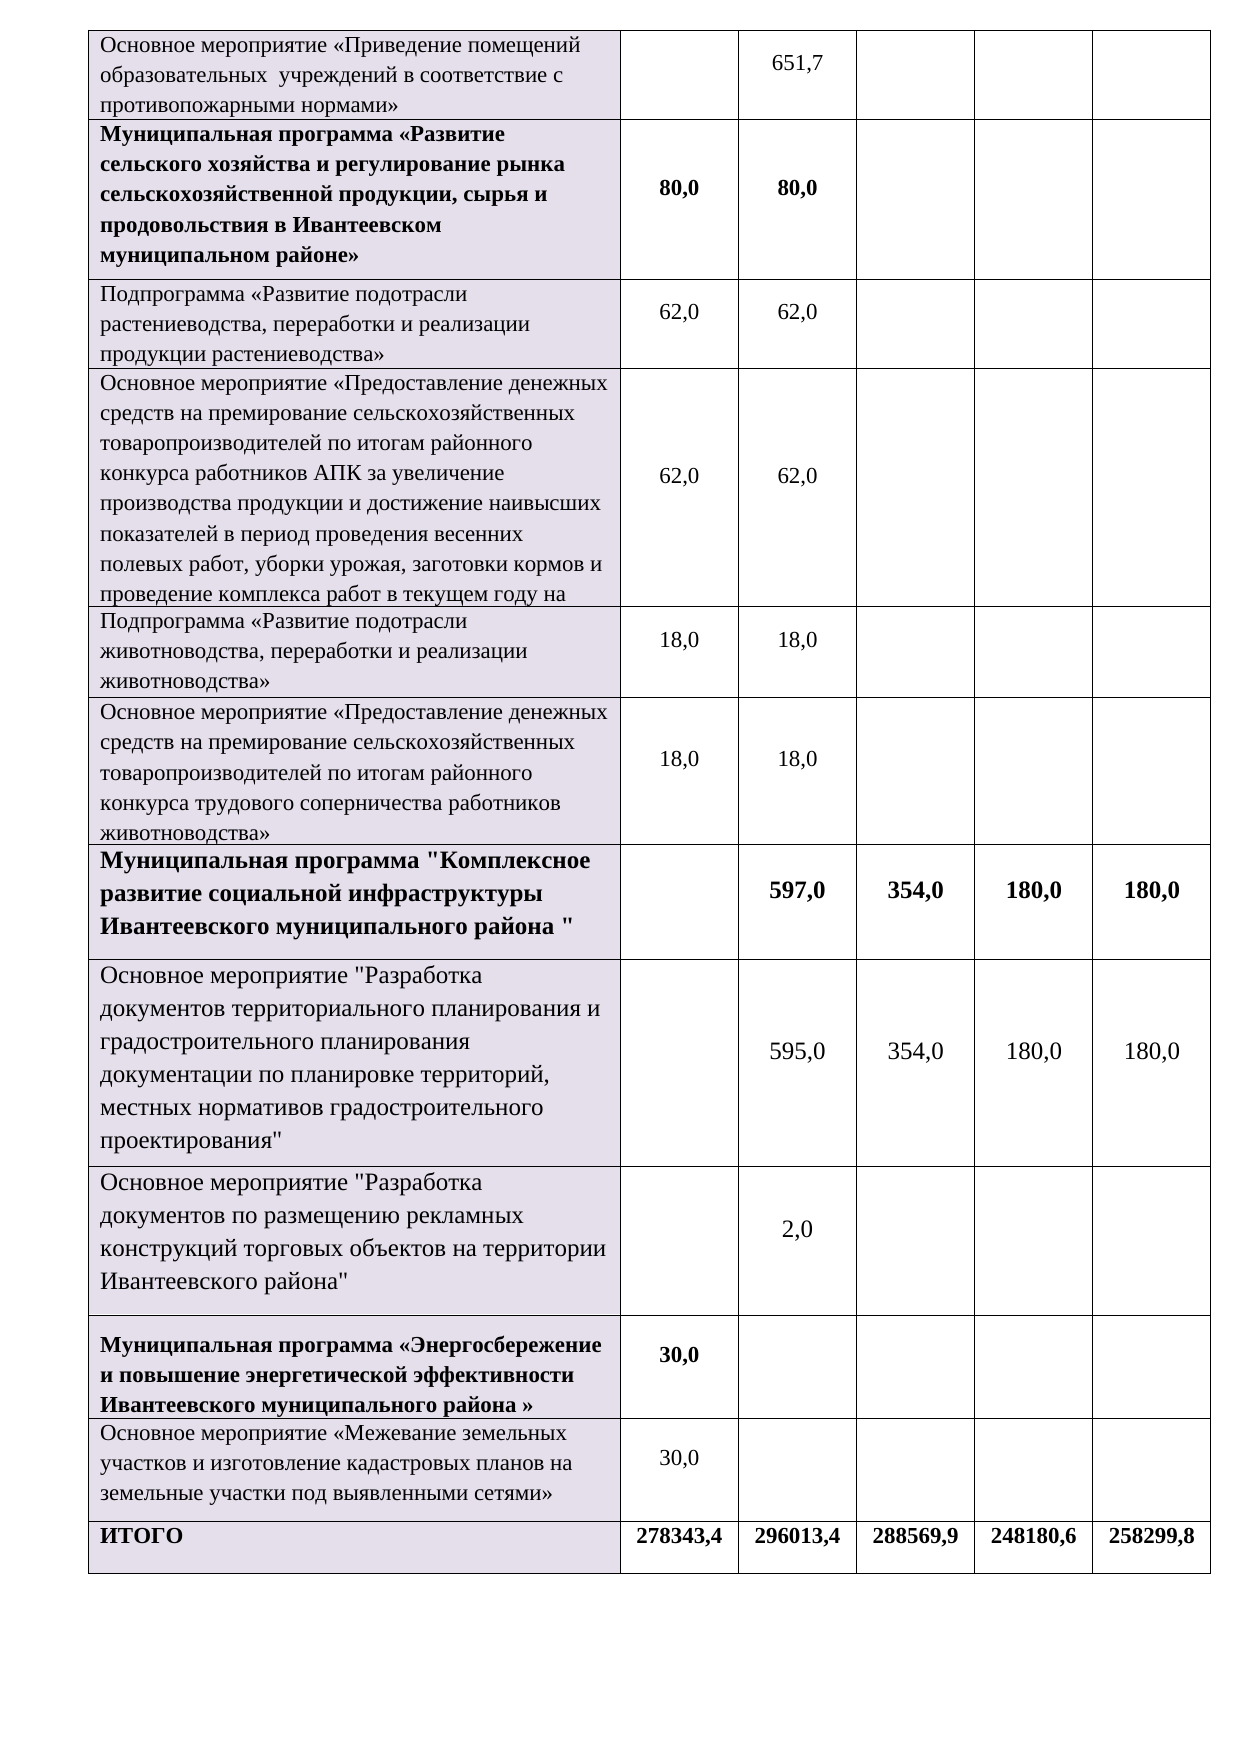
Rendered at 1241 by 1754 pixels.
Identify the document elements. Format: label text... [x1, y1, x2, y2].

table_cell 180,0 [1093, 960, 1210, 1166]
table_cell 18,0 [739, 607, 856, 697]
table_cell 597,0 [739, 845, 856, 959]
table_cell Подпрограмма «Развитие подотрасли животноводства, переработки и реализации животноводства» [89, 607, 620, 697]
table_cell [739, 1419, 856, 1521]
table_cell [975, 1316, 1092, 1418]
table_cell Муниципальная программа "Комплексное развитие социальной инфраструктуры Ивантеевского муниципального района " [89, 845, 620, 959]
table_cell 651,7 [739, 31, 856, 119]
table_cell 62,0 [739, 369, 856, 606]
table_cell [857, 369, 974, 606]
table_cell [975, 120, 1092, 279]
table_cell [621, 960, 738, 1166]
table_cell 18,0 [621, 698, 738, 844]
table_cell [857, 1167, 974, 1314]
table_cell [975, 280, 1092, 368]
table_cell [857, 1316, 974, 1418]
table_cell [975, 1419, 1092, 1521]
table_cell [1093, 280, 1210, 368]
table_cell 62,0 [739, 280, 856, 368]
table_cell 180,0 [1093, 845, 1210, 959]
table_cell [975, 698, 1092, 844]
table_cell 62,0 [621, 369, 738, 606]
table_cell [857, 31, 974, 119]
table_cell 80,0 [739, 120, 856, 279]
table_cell 278343,4 [621, 1522, 738, 1573]
table_cell [975, 31, 1092, 119]
table_cell [1093, 1167, 1210, 1314]
table_cell [1093, 1419, 1210, 1521]
table_cell [857, 1419, 974, 1521]
table_cell 248180,6 [975, 1522, 1092, 1573]
table_cell 288569,9 [857, 1522, 974, 1573]
table_cell 595,0 [739, 960, 856, 1166]
table_cell [857, 120, 974, 279]
table_cell [975, 369, 1092, 606]
table_cell [857, 280, 974, 368]
table_cell [1093, 31, 1210, 119]
table_cell Основное мероприятие «Предоставление денежных средств на премирование сельскохозяйственных товаропроизводителей по итогам районного конкурса трудового соперничества работников животноводства» [89, 698, 620, 844]
table_cell 296013,4 [739, 1522, 856, 1573]
table_cell [1093, 607, 1210, 697]
table_cell 180,0 [975, 845, 1092, 959]
table_cell 62,0 [621, 280, 738, 368]
table_cell [739, 1316, 856, 1418]
table_cell [975, 607, 1092, 697]
table_cell [1093, 120, 1210, 279]
table_cell [975, 1167, 1092, 1314]
table_cell 30,0 [621, 1316, 738, 1418]
table_cell [621, 1167, 738, 1314]
table_cell [621, 31, 738, 119]
table_cell 18,0 [621, 607, 738, 697]
table_cell [1093, 369, 1210, 606]
table_cell Муниципальная программа «Энергосбережение и повышение энергетической эффективности Ивантеевского муниципального района » [89, 1316, 620, 1418]
table_cell Основное мероприятие "Разработка документов территориального планирования и градостроительного планирования документации по планировке территорий, местных нормативов градостроительного проектирования" [89, 960, 620, 1166]
table_cell 2,0 [739, 1167, 856, 1314]
table_cell 80,0 [621, 120, 738, 279]
table_cell [621, 845, 738, 959]
table_cell ИТОГО [89, 1522, 620, 1573]
table_cell 30,0 [621, 1419, 738, 1521]
table_cell 18,0 [739, 698, 856, 844]
table_cell [1093, 1316, 1210, 1418]
table_cell 354,0 [857, 845, 974, 959]
table_cell [1093, 698, 1210, 844]
table_cell Муниципальная программа «Развитие сельского хозяйства и регулирование рынка сельскохозяйственной продукции, сырья и продовольствия в Ивантеевском муниципальном районе» [89, 120, 620, 279]
table_cell Подпрограмма «Развитие подотрасли растениеводства, переработки и реализации продукции растениеводства» [89, 280, 620, 368]
table_cell [857, 698, 974, 844]
table_cell [857, 607, 974, 697]
table_cell Основное мероприятие «Межевание земельных участков и изготовление кадастровых планов на земельные участки под выявленными сетями» [89, 1419, 620, 1521]
table_cell Основное мероприятие "Разработка документов по размещению рекламных конструкций торговых объектов на территории Ивантеевского района" [89, 1167, 620, 1314]
table_cell Основное мероприятие «Приведение помещений образовательных учреждений в соответствие с противопожарными нормами» [89, 31, 620, 119]
table_cell 258299,8 [1093, 1522, 1210, 1573]
table_cell 354,0 [857, 960, 974, 1166]
table_cell Основное мероприятие «Предоставление денежных средств на премирование сельскохозяйственных товаропроизводителей по итогам районного конкурса работников АПК за увеличение производства продукции и достижение наивысших показателей в период проведения весенних полевых работ, уборки урожая, заготовки кормов и проведение комплекса работ в текущем году на следующий год» [89, 369, 620, 606]
table_cell 180,0 [975, 960, 1092, 1166]
